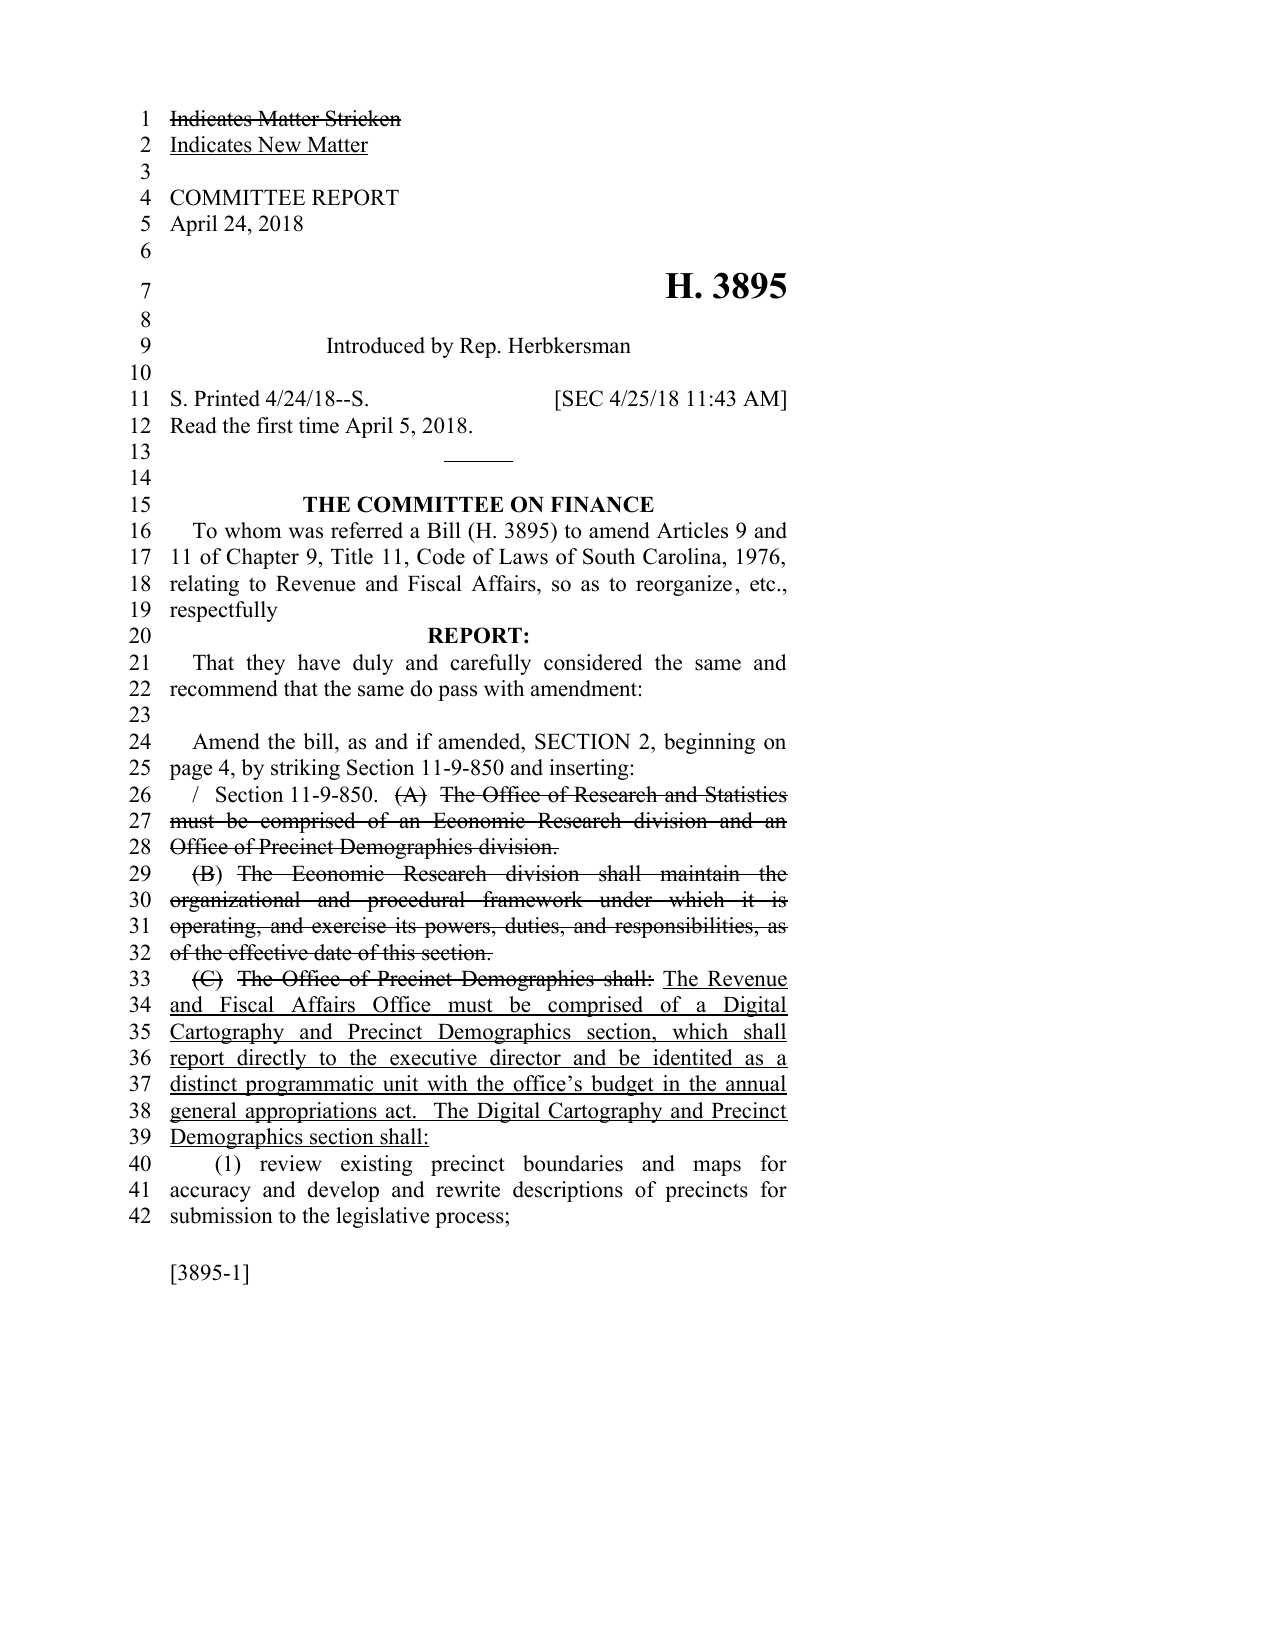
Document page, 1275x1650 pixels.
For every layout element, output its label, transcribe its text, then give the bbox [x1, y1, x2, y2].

text Amend the bill, as and if amended, SECTION 2, beginning on page 4, by striking Section 11-9-850 and inserting: [169, 728, 787, 781]
text THE COMMITTEE ON FINANCE [169, 491, 787, 517]
text Read the first time April 5, 2018. [169, 412, 787, 438]
text S. Printed 4/24/18--S. [SEC 4/25/18 11:43 AM] [169, 385, 787, 412]
text (B) The Economic Research division shall maintain the organizational and procedural framework under which it is operating, and exercise its powers, duties, and responsibilities, as of the effective date of this section. [169, 860, 787, 900]
text Indicates Matter Stricken [169, 105, 787, 131]
text That they have duly and carefully considered the same and recommend that the same do pass with amendment: [169, 649, 787, 702]
text COMMITTEE REPORT [169, 184, 787, 210]
text (C) The Office of Precinct Demographics shall: The Revenue and Fiscal Affairs Office must be comprised of a Digital Cartography and Precinct Demographics section, which shall report directly to the executive director and be identited as a distinct programmatic unit with the office’s budget in the annual general appropriations act. The Digital Cartography and Precinct Demographics section shall: [169, 965, 787, 1014]
text / Section 11-9-850. (A) The Office of Research and Statistics must be comprised of an Economic Research division and an Office of Precinct Demographics division. [169, 781, 787, 821]
text (B) The Economic Research division shall maintain the organizational and procedural framework under which it is operating, and exercise its powers, duties, and responsibilities, as of the effective date of this section. [169, 928, 787, 965]
text To whom was referred a Bill (H. 3895) to amend Articles 9 and 11 of Chapter 9, Title 11, Code of Laws of South Carolina, 1976, relating to Revenue and Fiscal Affairs, so as to reorganize, etc., respectfully [169, 517, 787, 622]
text Indicates New Matter [169, 131, 787, 158]
text H. 3895 [169, 263, 787, 306]
text REPORT: [169, 622, 787, 649]
text / Section 11-9-850. (A) The Office of Research and Statistics must be comprised of an Economic Research division and an Office of Precinct Demographics division. [169, 822, 787, 860]
text (1) review existing precinct boundaries and maps for accuracy and develop and rewrite descriptions of precincts for submission to the legislative process; [169, 1149, 787, 1229]
text (B) The Economic Research division shall maintain the organizational and procedural framework under which it is operating, and exercise its powers, duties, and responsibilities, as of the effective date of this section. [169, 901, 787, 927]
text April 24, 2018 [169, 210, 787, 237]
text Introduced by Rep. Herbkersman [169, 333, 787, 359]
